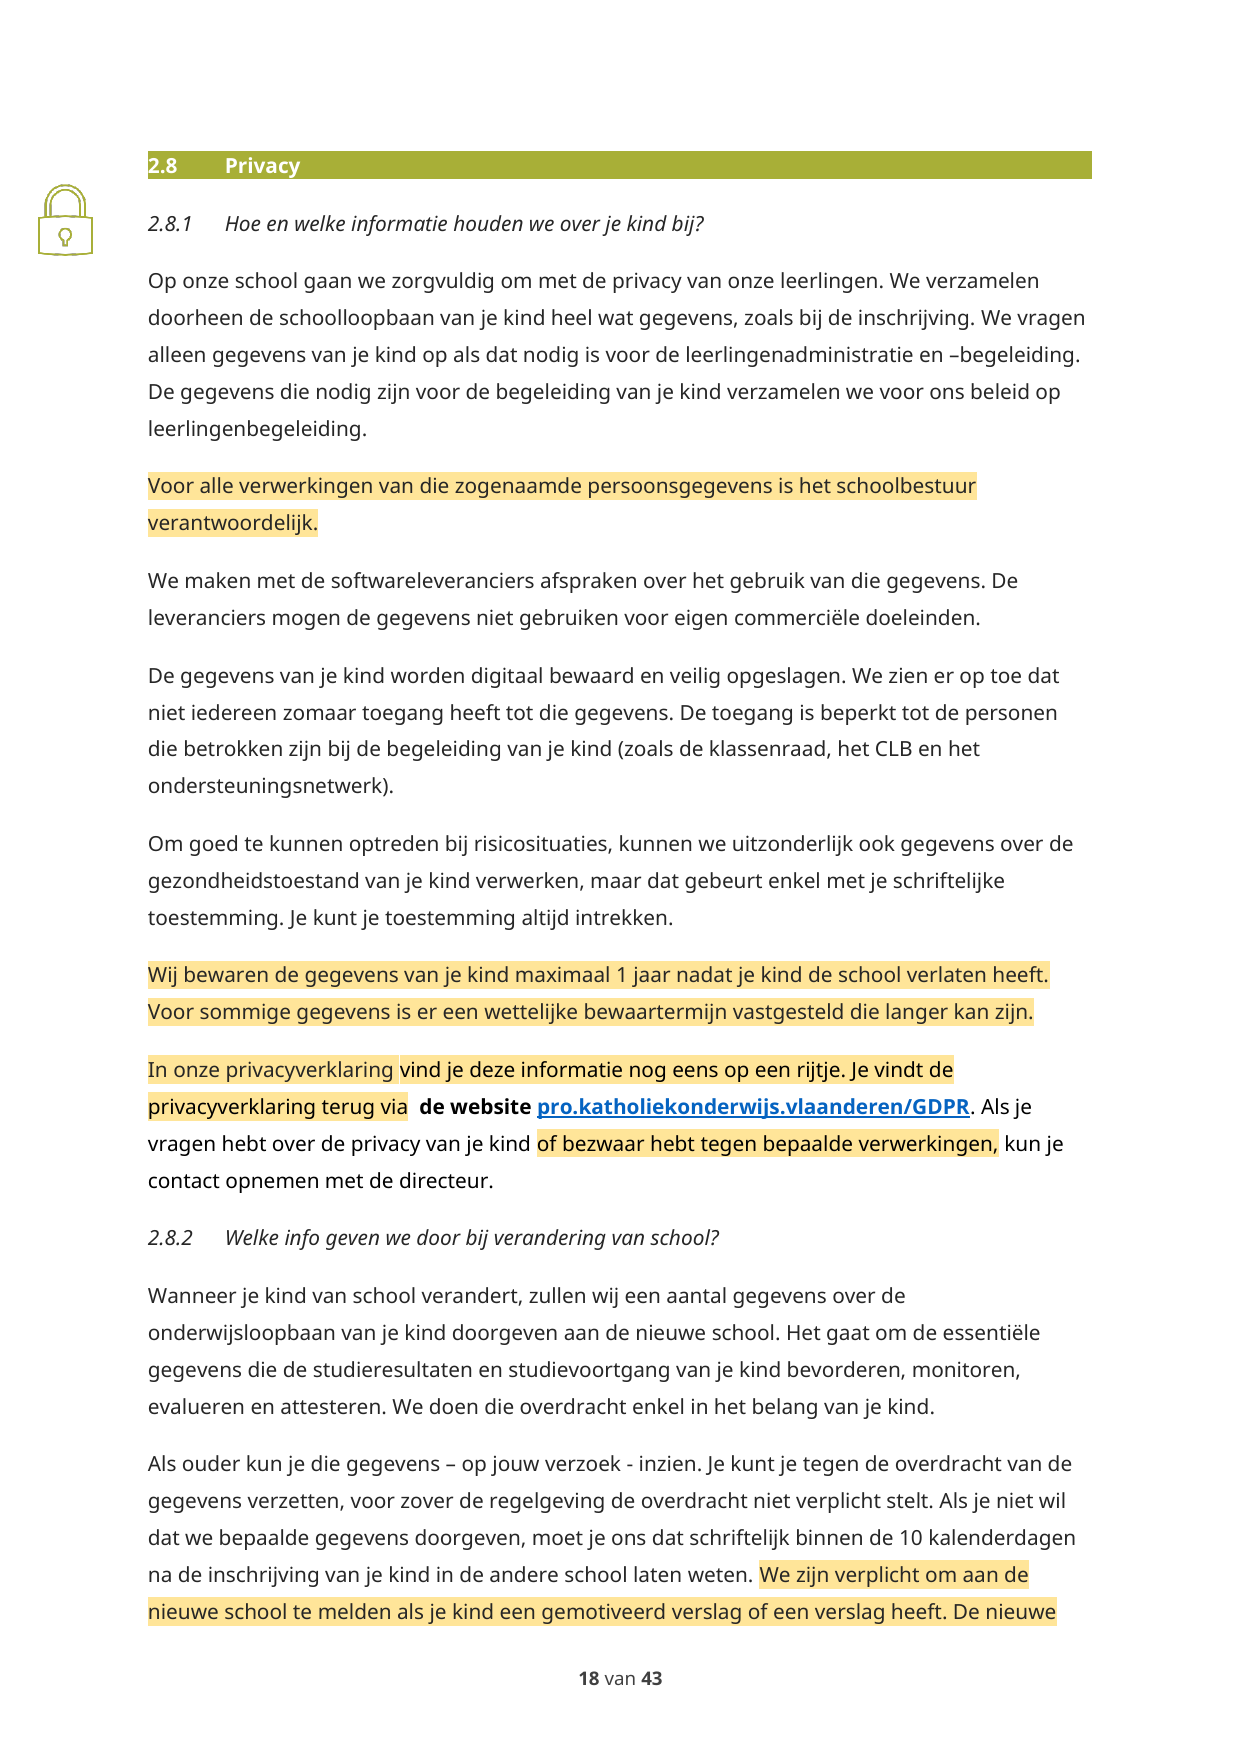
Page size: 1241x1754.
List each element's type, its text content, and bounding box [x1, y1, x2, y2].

text In onze privacyverklaring vind je deze informatie nog eens op een rijtje. Je vindt de privacyverklaring terug via . Als je vragen hebt over de privacy van je kind of bezwaar hebt tegen bepaalde verwerkingen, kun je contact opnemen met de directeur. [148, 1055, 1092, 1194]
text We maken met de softwareleveranciers afspraken over het gebruik van die gegevens. De leveranciers mogen de gegevens niet gebruiken voor eigen commerciële doeleinden. [148, 566, 1092, 632]
text Wanneer je kind van school verandert, zullen wij een aantal gegevens over de onderwijsloopbaan van je kind doorgeven aan de nieuwe school. Het gaat om de essentiële gegevens die de studieresultaten en studievoortgang van je kind bevorderen, monitoren, evalueren en attesteren. We doen die overdracht enkel in het belang van je kind. [148, 1281, 1092, 1420]
text Om goed te kunnen optreden bij risicosituaties, kunnen we uitzonderlijk ook gegevens over de gezondheidstoestand van je kind verwerken, maar dat gebeurt enkel met je schriftelijke toestemming. Je kunt je toestemming altijd intrekken. [148, 829, 1092, 931]
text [148, 1449, 1092, 1626]
subtitle Welke info geven we door bij verandering van school? [148, 1223, 1092, 1252]
text Wij bewaren de gegevens van je kind maximaal 1 jaar nadat je kind de school verlaten heeft. Voor sommige gegevens is er een wettelijke bewaartermijn vastgesteld die langer kan zijn. [148, 961, 1092, 1026]
text Op onze school gaan we zorgvuldig om met de privacy van onze leerlingen. We verzamelen doorheen de schoolloopbaan van je kind heel wat gegevens, zoals bij de inschrijving. We vragen alleen gegevens van je kind op als dat nodig is voor de leerlingenadministratie en –begeleiding. De gegevens die nodig zijn voor de begeleiding van je kind verzamelen we voor ons beleid op leerlingenbegeleiding. [148, 266, 1092, 442]
text De gegevens van je kind worden digitaal bewaard en veilig opgeslagen. We zien er op toe dat niet iedereen zomaar toegang heeft tot die gegevens. De toegang is beperkt tot de personen die betrokken zijn bij de begeleiding van je kind (zoals de klassenraad, het CLB en het ondersteuningsnetwerk). [148, 661, 1092, 800]
text Voor alle verwerkingen van die zogenaamde persoonsgegevens is het schoolbestuur verantwoordelijk. [148, 472, 1107, 537]
picture [31, 176, 101, 261]
subtitle Privacy [148, 151, 1092, 179]
subtitle Hoe en welke informatie houden we over je kind bij? [148, 209, 1092, 237]
